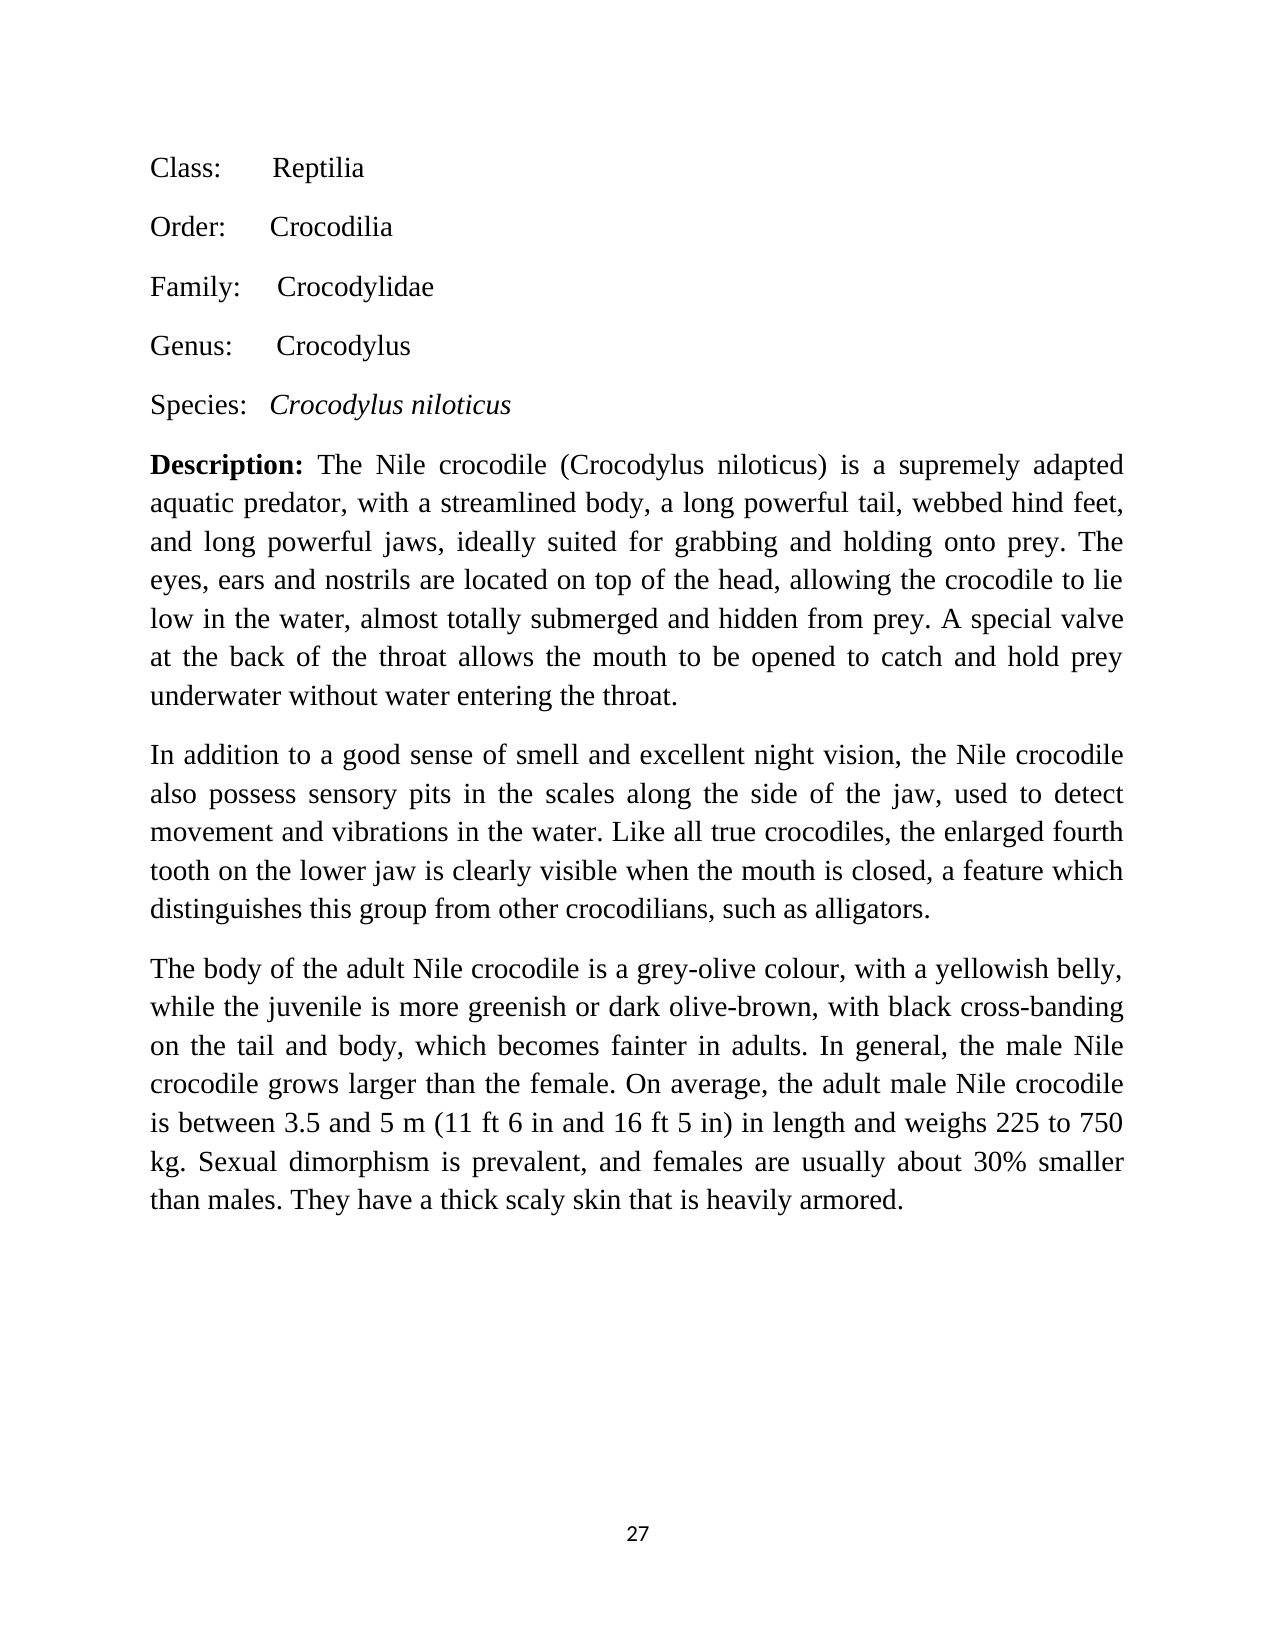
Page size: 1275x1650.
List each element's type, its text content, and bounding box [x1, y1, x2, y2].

text Description: The Nile crocodile (Crocodylus niloticus) is a supremely adapted aquatic predator, with a streamlined body, a long powerful tail, webbed hind feet, and long powerful jaws, ideally suited for grabbing and holding onto prey. The eyes, ears and nostrils are located on top of the head, allowing the crocodile to lie low in the water, almost totally submerged and hidden from prey. A special valve at the back of the throat allows the mouth to be opened to catch and hold prey underwater without water entering the throat. [150, 447, 1125, 712]
text Genus: Crocodylus [150, 328, 1125, 362]
text Order: Crocodilia [150, 209, 1125, 243]
text Class: Reptilia [150, 150, 1125, 183]
text Species: Crocodylus niloticus [150, 387, 1125, 421]
text The body of the adult Nile crocodile is a grey-olive colour, with a yellowish belly, while the juvenile is more greenish or dark olive-brown, with black cross-banding on the tail and body, which becomes fainter in adults. In general, the male Nile crocodile grows larger than the female. On average, the adult male Nile crocodile is between 3.5 and 5 m (11 ft 6 in and 16 ft 5 in) in length and weighs 225 to 750 kg. Sexual dimorphism is prevalent, and females are usually about 30% smaller than males. They have a thick scaly skin that is heavily armored. [150, 951, 1125, 1216]
text In addition to a good sense of smell and excellent night vision, the Nile crocodile also possess sensory pits in the scales along the side of the jaw, used to detect movement and vibrations in the water. Like all true crocodiles, the enlarged fourth tooth on the lower jaw is clearly visible when the mouth is closed, a feature which distinguishes this group from other crocodilians, such as alligators. [150, 737, 1125, 925]
text Family: Crocodylidae [150, 269, 1125, 302]
